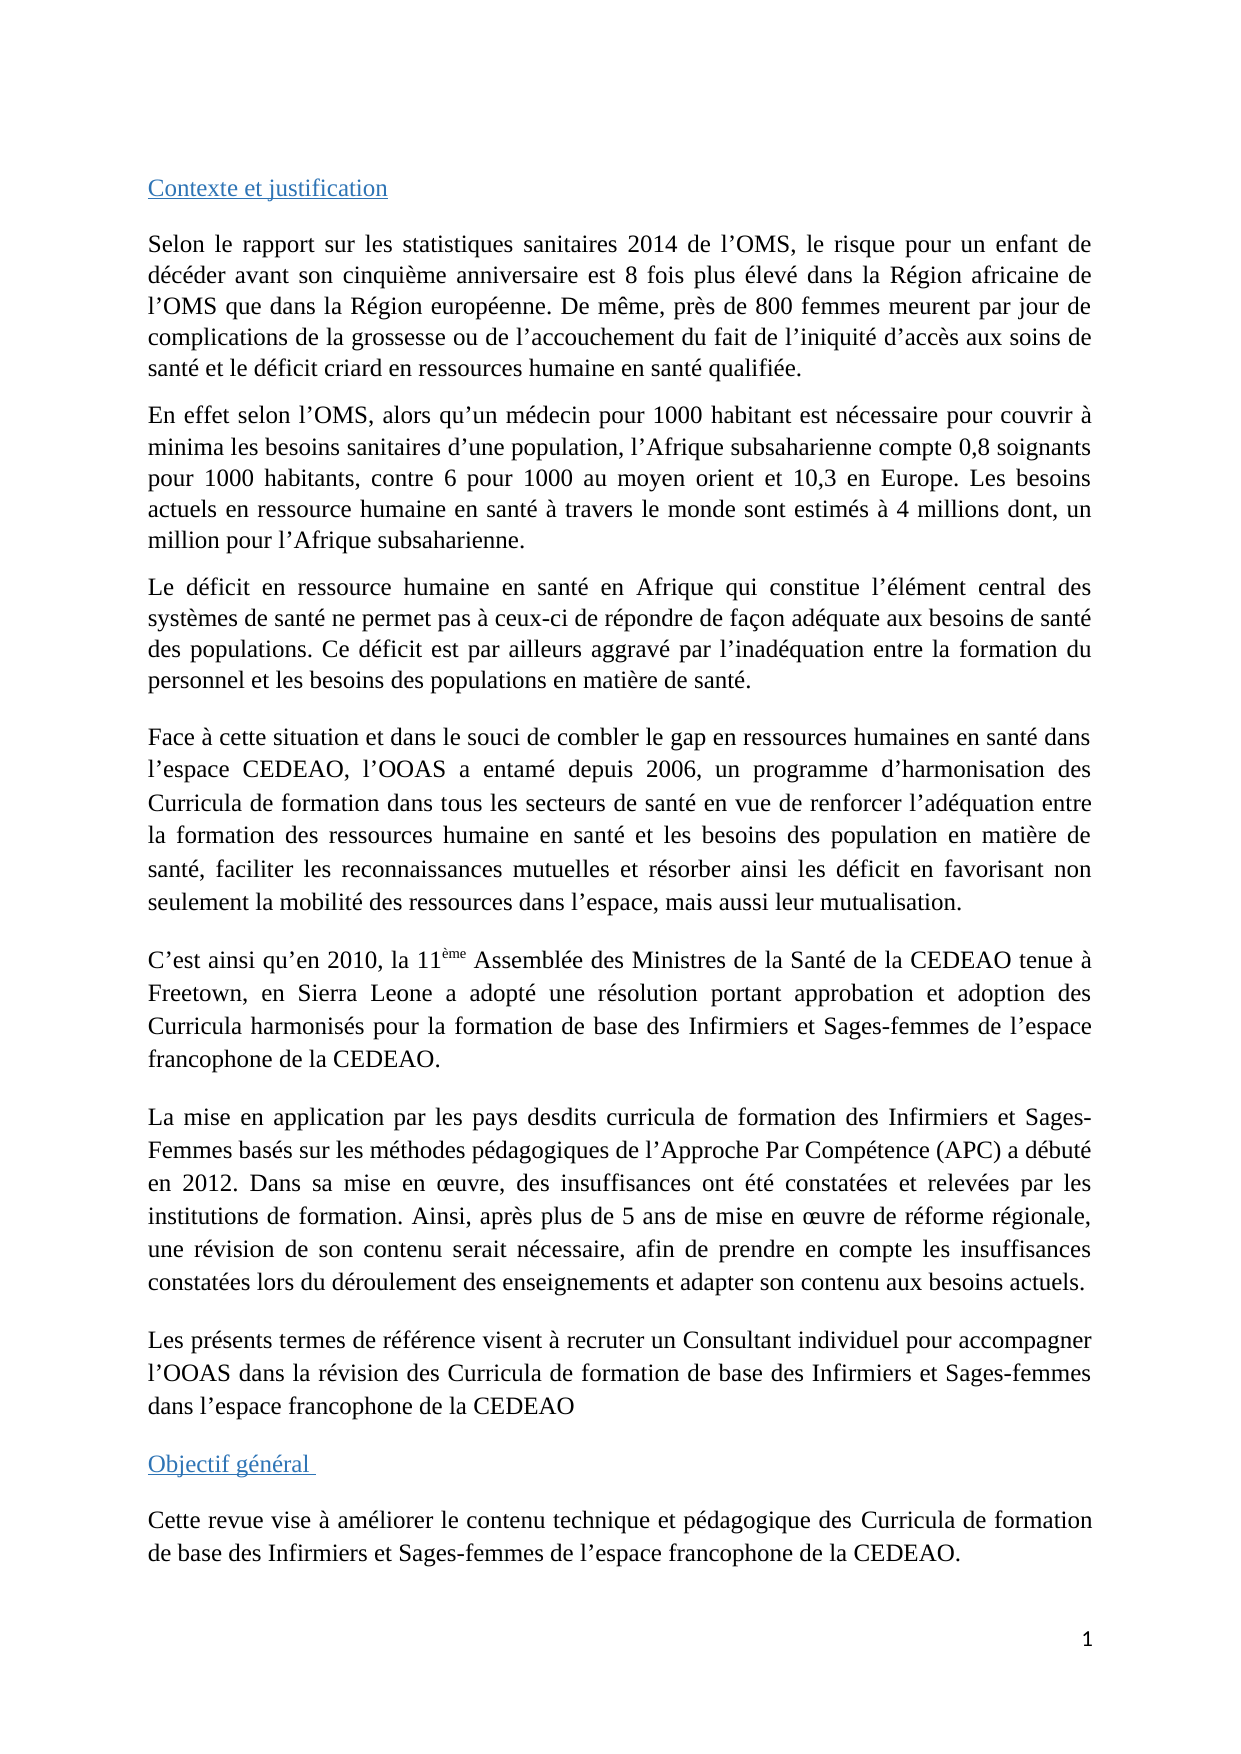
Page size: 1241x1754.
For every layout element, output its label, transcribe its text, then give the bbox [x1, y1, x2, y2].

text Les présents termes de référence visent à recruter un Consultant individuel pour accompagner l’OOAS dans la révision des Curricula de formation de base des Infirmiers et Sages-femmes dans l’espace francophone de la CEDEAO [148, 1325, 1093, 1420]
subtitle Contexte et justification [148, 173, 1093, 201]
text Le déficit en ressource humaine en santé en Afrique qui constitue l’élément central des systèmes de santé ne permet pas à ceux-ci de répondre de façon adéquate aux besoins de santé des populations. Ce déficit est par ailleurs aggravé par l’inadéquation entre la formation du personnel et les besoins des populations en matière de santé. [148, 572, 1093, 694]
text C’est ainsi qu’en 2010, la 11ème Assemblée des Ministres de la Santé de la CEDEAO tenue à Freetown, en Sierra Leone a adopté une résolution portant approbation et adoption des Curricula harmonisés pour la formation de base des Infirmiers et Sages-femmes de l’espace francophone de la CEDEAO. [148, 945, 1093, 1072]
text En effet selon l’OMS, alors qu’un médecin pour 1000 habitant est nécessaire pour couvrir à minima les besoins sanitaires d’une population, l’Afrique subsaharienne compte 0,8 soignants pour 1000 habitants, contre 6 pour 1000 au moyen orient et 10,3 en Europe. Les besoins actuels en ressource humaine en santé à travers le monde sont estimés à 4 millions dont, un million pour l’Afrique subsaharienne. [148, 401, 1093, 553]
subtitle Objectif général [148, 1449, 1093, 1478]
text Selon le rapport sur les statistiques sanitaires 2014 de l’OMS, le risque pour un enfant de décéder avant son cinquième anniversaire est 8 fois plus élevé dans la Région africaine de l’OMS que dans la Région européenne. De même, près de 800 femmes meurent par jour de complications de la grossesse ou de l’accouchement du fait de l’iniquité d’accès aux soins de santé et le déficit criard en ressources humaine en santé qualifiée. [148, 229, 1093, 382]
text Cette revue vise à améliorer le contenu technique et pédagogique des Curricula de formation de base des Infirmiers et Sages-femmes de l’espace francophone de la CEDEAO. [148, 1505, 1093, 1567]
text La mise en application par les pays desdits curricula de formation des Infirmiers et Sages-Femmes basés sur les méthodes pédagogiques de l’Approche Par Compétence (APC) a débuté en 2012. Dans sa mise en œuvre, des insuffisances ont été constatées et relevées par les institutions de formation. Ainsi, après plus de 5 ans de mise en œuvre de réforme régionale, une révision de son contenu serait nécessaire, afin de prendre en compte les insuffisances constatées lors du déroulement des enseignements et adapter son contenu aux besoins actuels. [148, 1102, 1093, 1296]
text Face à cette situation et dans le souci de combler le gap en ressources humaines en santé dans l’espace CEDEAO, l’OOAS a entamé depuis 2006, un programme d’harmonisation des Curricula de formation dans tous les secteurs de santé en vue de renforcer l’adéquation entre la formation des ressources humaine en santé et les besoins des population en matière de santé, faciliter les reconnaissances mutuelles et résorber ainsi les déficit en favorisant non seulement la mobilité des ressources dans l’espace, mais aussi leur mutualisation. [148, 722, 1093, 915]
